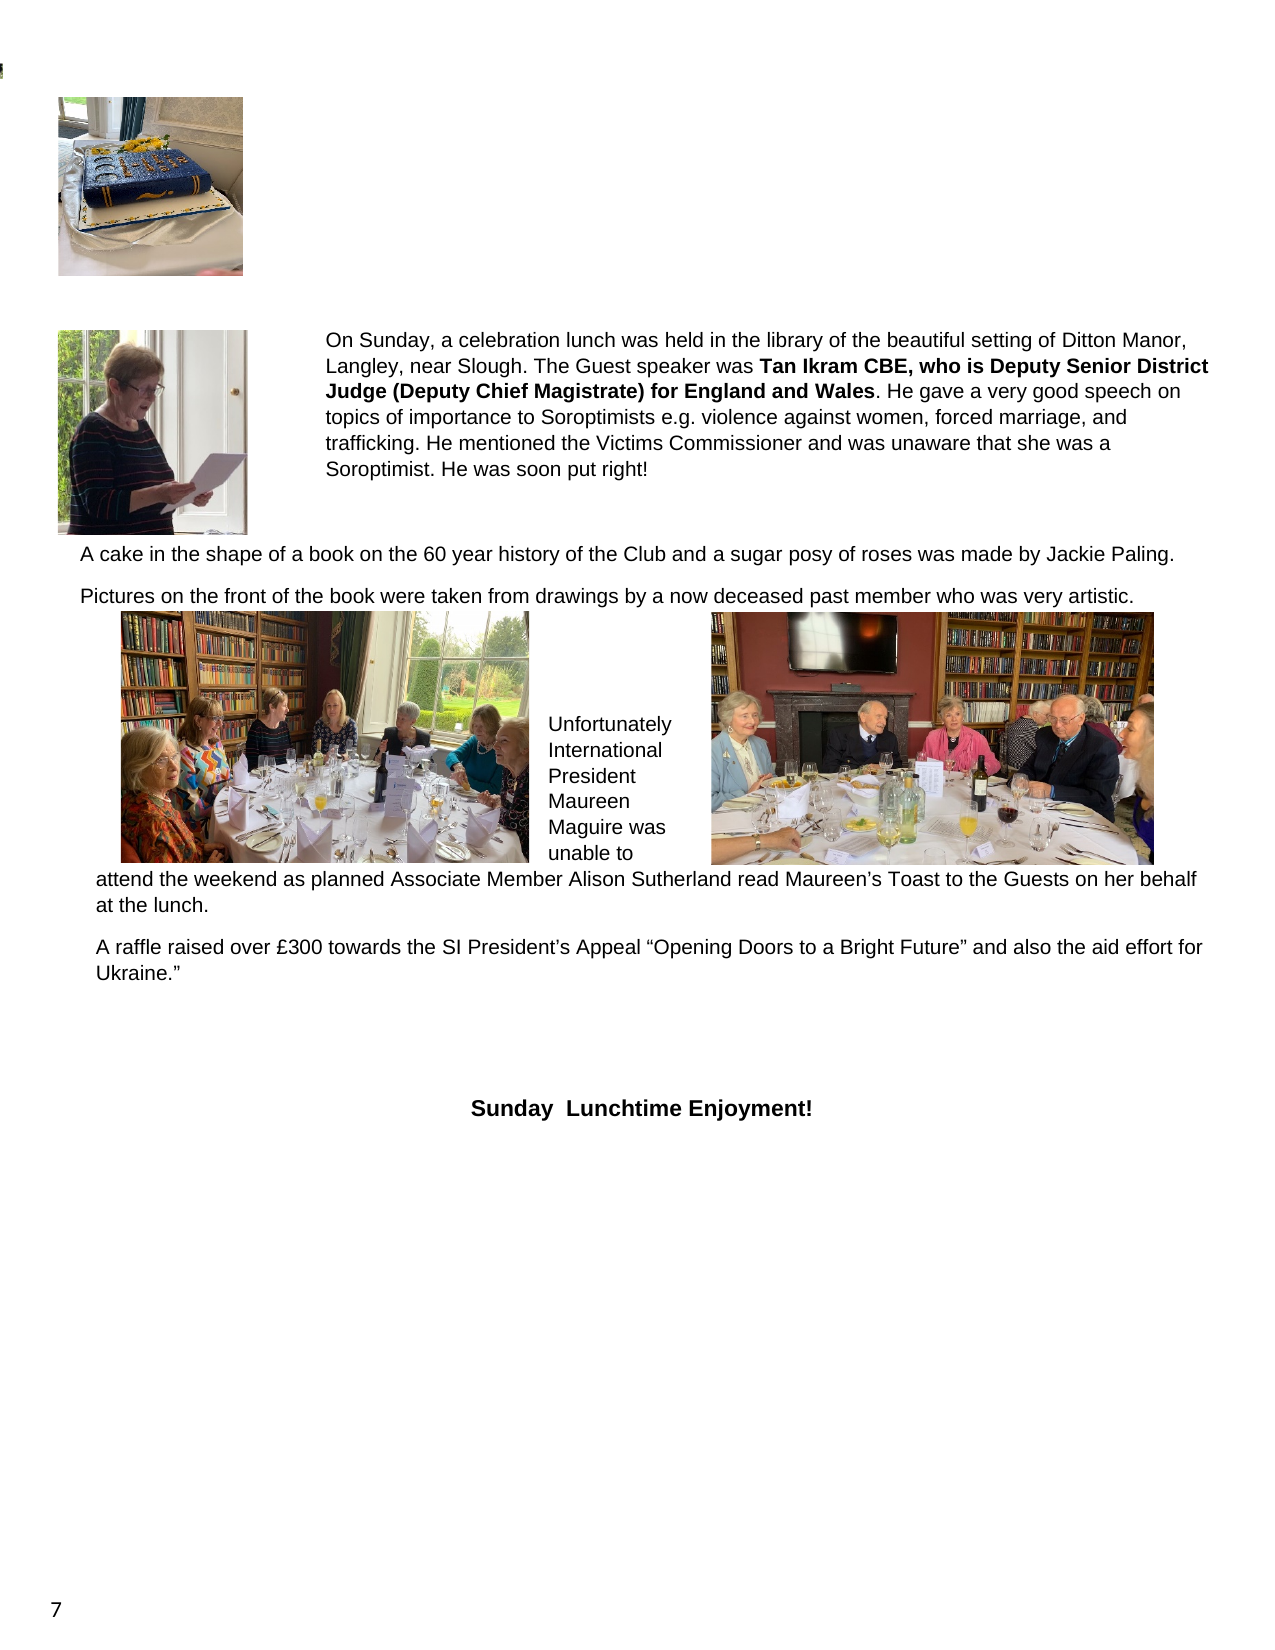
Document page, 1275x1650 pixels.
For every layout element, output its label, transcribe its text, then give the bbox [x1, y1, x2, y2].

text On Sunday, a celebration lunch was held in the library of the beautiful setting of Ditton Manor, Langley, near Slough. The Guest speaker was Tan Ikram CBE, who is Deputy Senior District Judge (Deputy Chief Magistrate) for England and Wales. He gave a very good speech on topics of importance to Soroptimists e.g. violence against women, forced marriage, and trafficking. He mentioned the Victims Commissioner and was unaware that she was a Soroptimist. He was soon put right! [80, 328, 1211, 481]
picture [711, 612, 1154, 865]
picture [120, 611, 530, 863]
text A raffle raised over £300 towards the SI President’s Appeal “Opening Doors to a Bright Future” and also the aid effort for Ukraine.” [96, 935, 1211, 985]
picture [57, 330, 248, 535]
text Sunday Lunchtime Enjoyment! [471, 1095, 1211, 1122]
text Unfortunately International President Maureen Maguire was unable to attend the weekend as planned Associate Member Alison Sutherland read Maureen’s Toast to the Guests on her behalf at the lunch. [96, 712, 1211, 917]
text A cake in the shape of a book on the 60 year history of the Club and a sugar posy of roses was made by Jackie Paling. [80, 542, 1211, 566]
text Pictures on the front of the book were taken from drawings by a now deceased past member who was very artistic. [80, 584, 1211, 608]
picture [58, 97, 243, 276]
